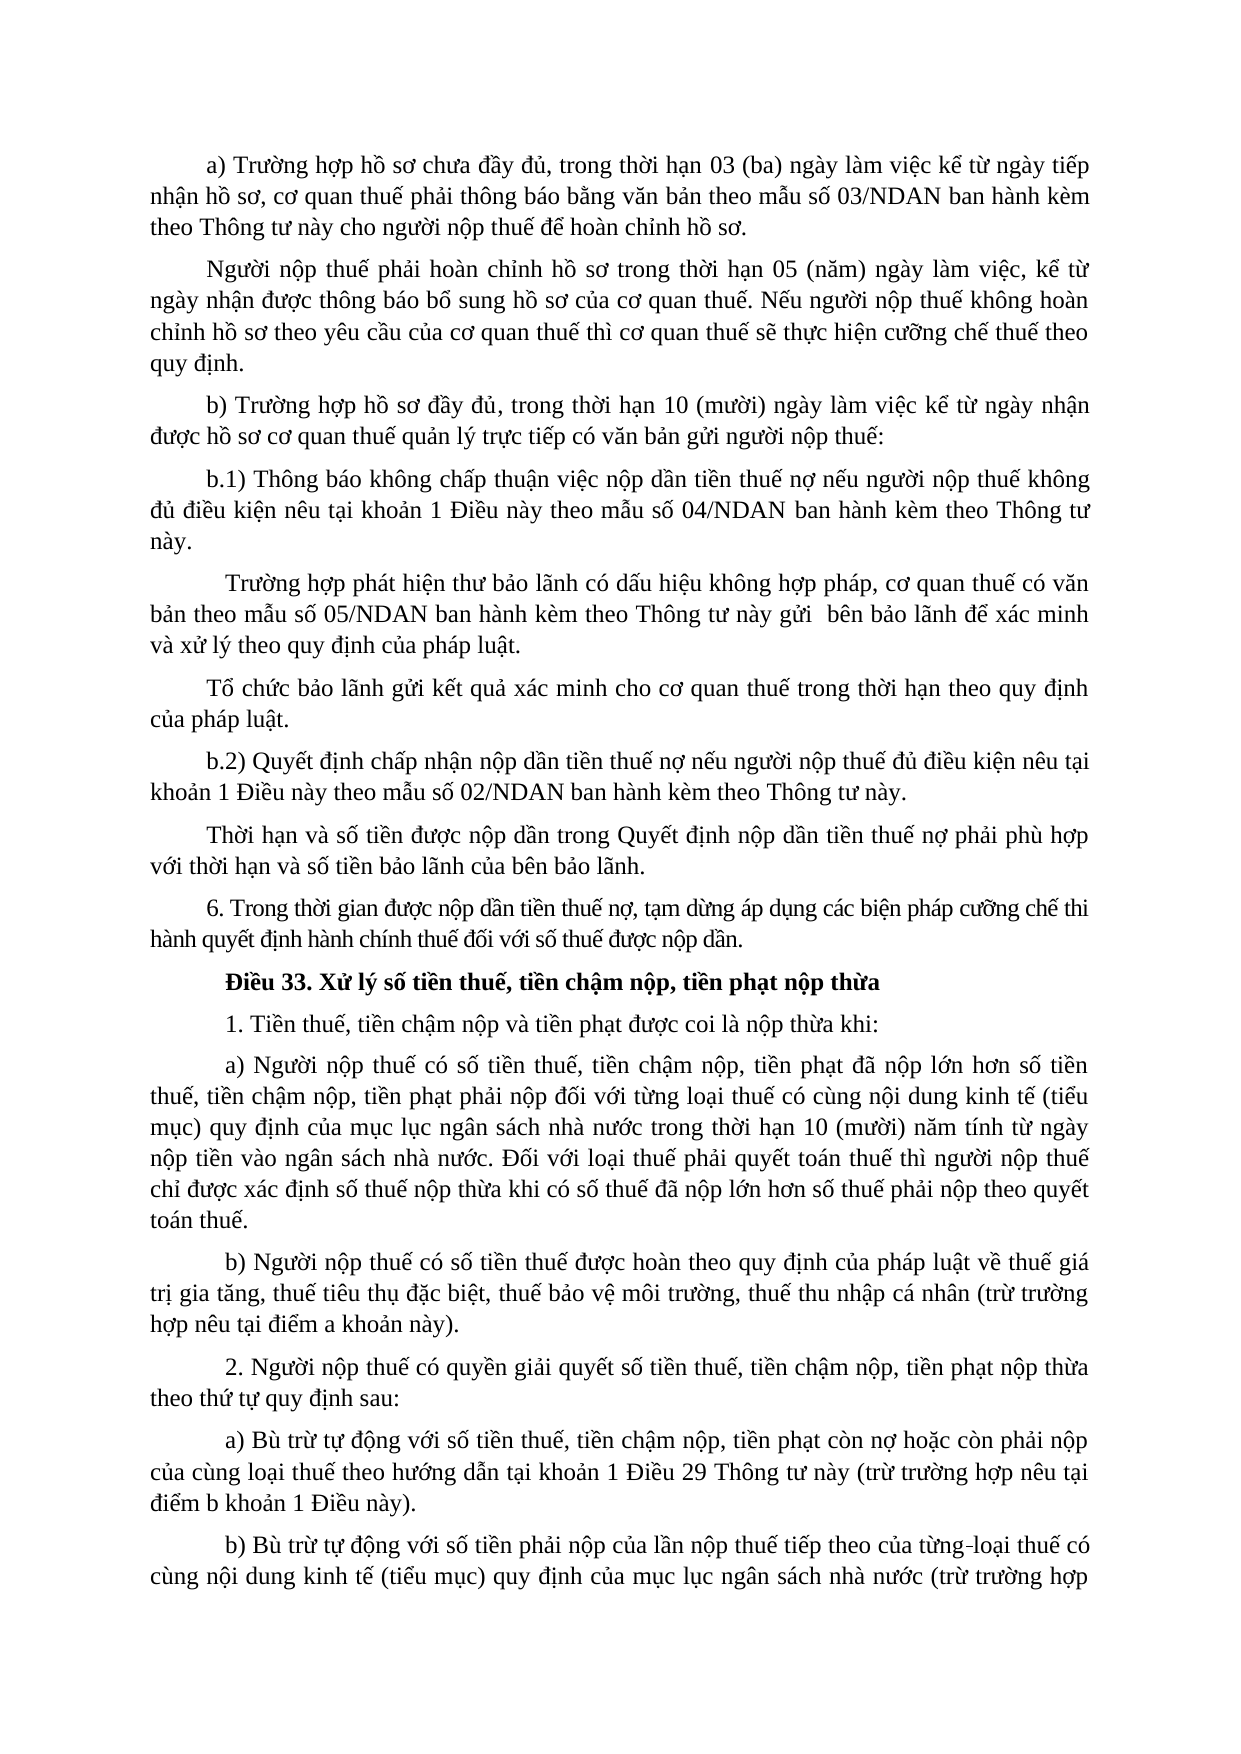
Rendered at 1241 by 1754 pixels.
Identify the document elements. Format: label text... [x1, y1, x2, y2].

text b.1) Thông báo không chấp thuận việc nộp dần tiền thuế nợ nếu người nộp thuế không đủ điều kiện nêu tại khoản 1 Điều này theo mẫu số 04/NDAN ban hành kèm theo Thông tư này. [150, 464, 1090, 554]
text 1. Tiền thuế, tiền chậm nộp và tiền phạt được coi là nộp thừa khi: [150, 1009, 1090, 1038]
text Thời hạn và số tiền được nộp dần trong Quyết định nộp dần tiền thuế nợ phải phù hợp với thời hạn và số tiền bảo lãnh của bên bảo lãnh. [150, 820, 1090, 880]
text 6. Trong thời gian được nộp dần tiền thuế nợ, tạm dừng áp dụng các biện pháp cưỡng chế thi hành quyết định hành chính thuế đối với số thuế được nộp dần. [150, 893, 1090, 953]
text Trường hợp phát hiện thư bảo lãnh có dấu hiệu không hợp pháp, cơ quan thuế có văn bản theo mẫu số 05/NDAN ban hành kèm theo Thông tư này gửi bên bảo lãnh để xác minh và xử lý theo quy định của pháp luật. [150, 568, 1090, 659]
text Tổ chức bảo lãnh gửi kết quả xác minh cho cơ quan thuế trong thời hạn theo quy định của pháp luật. [150, 673, 1090, 733]
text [150, 1530, 1090, 1590]
text a) Trường hợp hồ sơ chưa đầy đủ, trong thời hạn 03 (ba) ngày làm việc kể từ ngày tiếp nhận hồ sơ, cơ quan thuế phải thông báo bằng văn bản theo mẫu số 03/NDAN ban hành kèm theo Thông tư này cho người nộp thuế để hoàn chỉnh hồ sơ. [150, 150, 1090, 241]
text a) Bù trừ tự động với số tiền thuế, tiền chậm nộp, tiền phạt còn nợ hoặc còn phải nộp của cùng loại thuế theo hướng dẫn tại khoản 1 Điều 29 Thông tư này (trừ trường hợp nêu tại điểm b khoản 1 Điều này). [150, 1426, 1090, 1516]
text b) Trường hợp hồ sơ đầy đủ, trong thời hạn 10 (mười) ngày làm việc kể từ ngày nhận được hồ sơ cơ quan thuế quản lý trực tiếp có văn bản gửi người nộp thuế: [150, 390, 1090, 450]
text Người nộp thuế phải hoàn chỉnh hồ sơ trong thời hạn 05 (năm) ngày làm việc, kể từ ngày nhận được thông báo bổ sung hồ sơ của cơ quan thuế. Nếu người nộp thuế không hoàn chỉnh hồ sơ theo yêu cầu của cơ quan thuế thì cơ quan thuế sẽ thực hiện cưỡng chế thuế theo quy định. [150, 254, 1090, 376]
text 2. Người nộp thuế có quyền giải quyết số tiền thuế, tiền chậm nộp, tiền phạt nộp thừa theo thứ tự quy định sau: [150, 1352, 1090, 1412]
text a) Người nộp thuế có số tiền thuế, tiền chậm nộp, tiền phạt đã nộp lớn hơn số tiền thuế, tiền chậm nộp, tiền phạt phải nộp đối với từng loại thuế có cùng nội dung kinh tế (tiểu mục) quy định của mục lục ngân sách nhà nước trong thời hạn 10 (mười) năm tính từ ngày nộp tiền vào ngân sách nhà nước. Đối với loại thuế phải quyết toán thuế thì người nộp thuế chỉ được xác định số thuế nộp thừa khi có số thuế đã nộp lớn hơn số thuế phải nộp theo quyết toán thuế. [150, 1050, 1090, 1234]
text b) Người nộp thuế có số tiền thuế được hoàn theo quy định của pháp luật về thuế giá trị gia tăng, thuế tiêu thụ đặc biệt, thuế bảo vệ môi trường, thuế thu nhập cá nhân (trừ trường hợp nêu tại điểm a khoản này). [150, 1247, 1090, 1338]
text Điều 33. Xử lý số tiền thuế, tiền chậm nộp, tiền phạt nộp thừa [150, 967, 1090, 996]
text b.2) Quyết định chấp nhận nộp dần tiền thuế nợ nếu người nộp thuế đủ điều kiện nêu tại khoản 1 Điều này theo mẫu số 02/NDAN ban hành kèm theo Thông tư này. [150, 746, 1090, 806]
